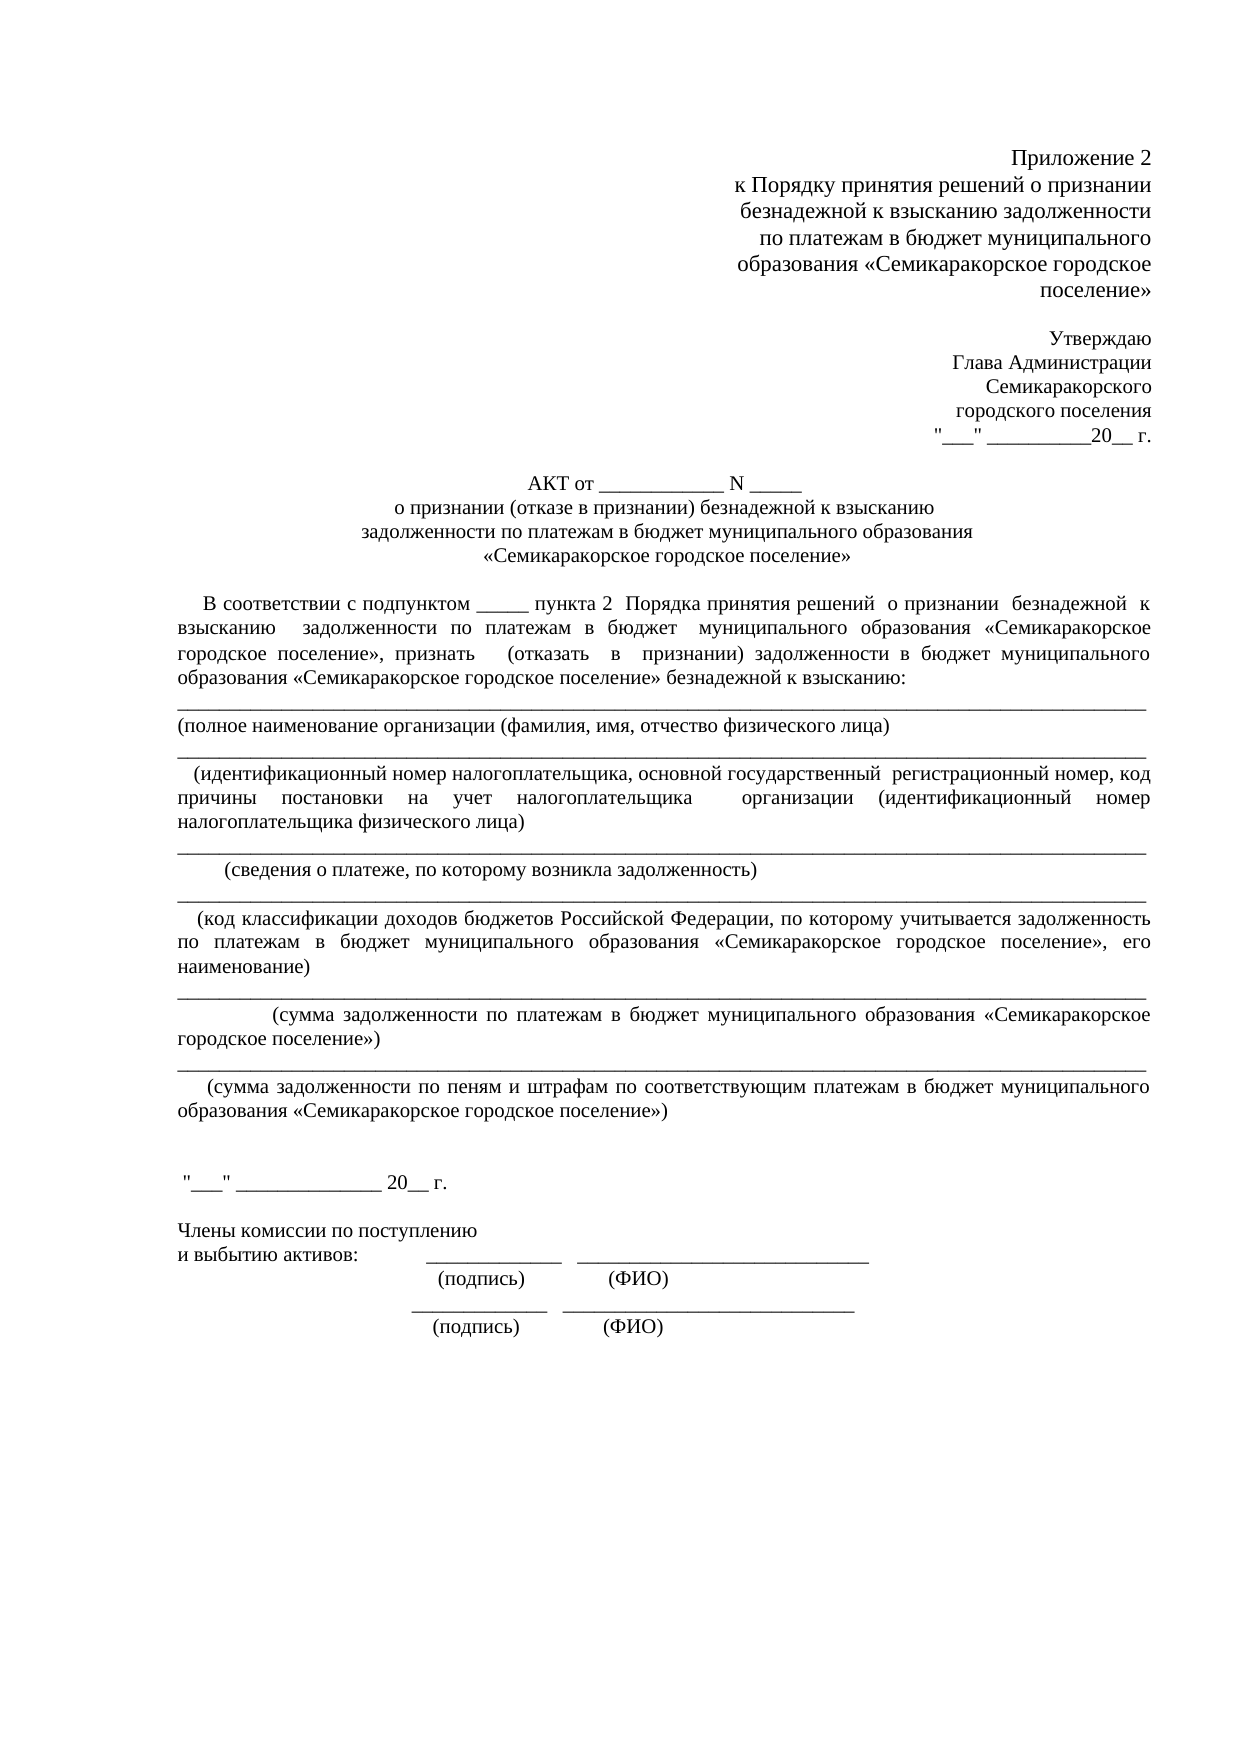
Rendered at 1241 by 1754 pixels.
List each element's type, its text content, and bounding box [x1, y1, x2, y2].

text к Порядку принятия решений о признании [177, 171, 1152, 197]
text (подпись) (ФИО) [177, 1314, 1152, 1338]
text Семикаракорского [177, 374, 1152, 398]
text по платежам в бюджет муниципального [177, 223, 1152, 250]
text _____________________________________________________________________________________________ [177, 1050, 1152, 1074]
text _____________________________________________________________________________________________ [177, 689, 1152, 713]
text (код классификации доходов бюджетов Российской Федерации, по которому учитывается задолженность по платежам в бюджет муниципального образования «Семикаракорское городское поселение», его наименование) [177, 905, 1152, 978]
text (полное наименование организации (фамилия, имя, отчество физического лица) [177, 713, 1152, 737]
text В соответствии с подпунктом _____ пункта 2 Порядка принятия решений о признании безнадежной к взысканию задолженности по платежам в бюджет муниципального образования «Семикаракорское городское поселение», признать (отказать в признании) задолженности в бюджет муниципального образования «Семикаракорское городское поселение» безнадежной к взысканию: [177, 591, 1152, 689]
text (сумма задолженности по пеням и штрафам по соответствующим платежам в бюджет муниципального образования «Семикаракорское городское поселение») [177, 1074, 1152, 1122]
text АКТ от ____________ N _____ [177, 471, 1152, 495]
text Глава Администрации [177, 350, 1152, 374]
text безнадежной к взысканию задолженности [177, 197, 1152, 223]
text "___" ______________ 20__ г. [177, 1170, 1152, 1194]
text Утверждаю [177, 326, 1152, 350]
text и выбытию активов: _____________ ____________________________ [177, 1242, 1152, 1266]
text _____________ ____________________________ [177, 1290, 1152, 1314]
text образования «Семикаракорское городское [177, 250, 1152, 276]
text (сумма задолженности по платежам в бюджет муниципального образования «Семикаракорское городское поселение») [177, 1002, 1152, 1050]
text о признании (отказе в признании) безнадежной к взысканию [177, 495, 1152, 519]
text Приложение 2 [177, 144, 1152, 171]
text _____________________________________________________________________________________________ [177, 833, 1152, 857]
text (сведения о платеже, по которому возникла задолженность) [177, 857, 1152, 881]
text (подпись) (ФИО) [177, 1266, 1152, 1290]
text поселение» [177, 276, 1152, 303]
text _____________________________________________________________________________________________ [177, 737, 1152, 761]
text (идентификационный номер налогоплательщика, основной государственный регистрационный номер, код причины постановки на учет налогоплательщика организации (идентификационный номер налогоплательщика физического лица) [177, 761, 1152, 833]
text городского поселения [177, 398, 1152, 422]
text задолженности по платежам в бюджет муниципального образования [177, 519, 1152, 543]
text "___" __________20__ г. [177, 422, 1152, 447]
text «Семикаракорское городское поселение» [177, 543, 1152, 567]
text Члены комиссии по поступлению [177, 1218, 1152, 1242]
text _____________________________________________________________________________________________ [177, 978, 1152, 1002]
text _____________________________________________________________________________________________ [177, 881, 1152, 905]
